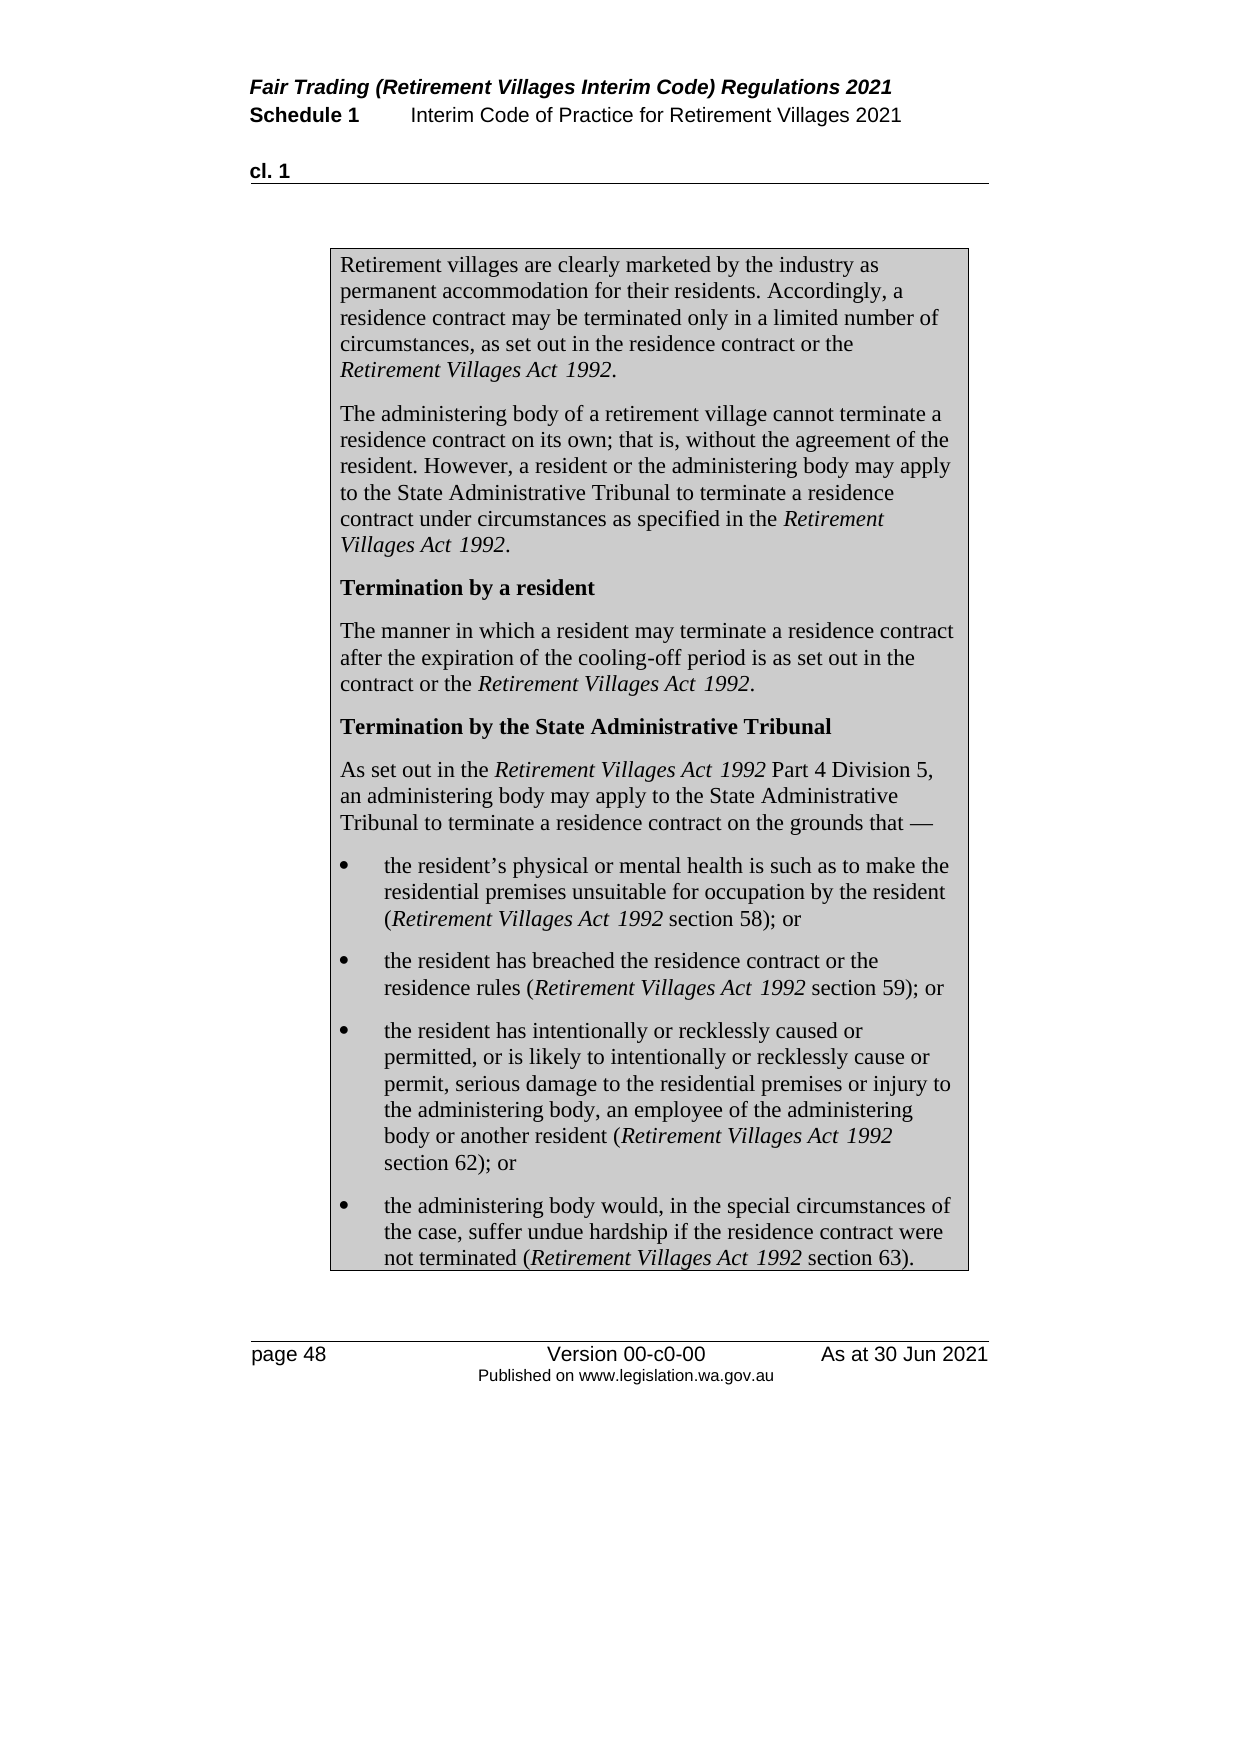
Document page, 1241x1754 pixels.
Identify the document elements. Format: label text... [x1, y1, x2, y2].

text Termination by the State Administrative Tribunal [331, 710, 968, 739]
text The manner in which a resident may terminate a residence contract after the expiration of the cooling-off period is as set out in the contract or the Retirement Villages Act 1992. [331, 614, 968, 696]
text Termination by a resident [331, 571, 968, 601]
text  the administering body would, in the special circumstances of the case, suffer undue hardship if the residence contract were not terminated (Retirement Villages Act 1992 section 63). [331, 1189, 968, 1270]
text Retirement villages are clearly marketed by the industry as permanent accommodation for their residents. Accordingly, a residence contract may be terminated only in a limited number of circumstances, as set out in the residence contract or the Retirement Villages Act 1992. [331, 249, 968, 383]
text  the resident has intentionally or recklessly caused or permitted, or is likely to intentionally or recklessly cause or permit, serious damage to the residential premises or injury to the administering body, an employee of the administering body or another resident (Retirement Villages Act 1992 section 62); or [331, 1014, 968, 1175]
text  the resident has breached the residence contract or the residence rules (Retirement Villages Act 1992 section 59); or [331, 944, 968, 1000]
text As set out in the Retirement Villages Act 1992 Part 4 Division 5, an administering body may apply to the State Administrative Tribunal to terminate a residence contract on the grounds that — [331, 753, 968, 835]
text The administering body of a retirement village cannot terminate a residence contract on its own; that is, without the agreement of the resident. However, a resident or the administering body may apply to the State Administrative Tribunal to terminate a residence contract under circumstances as specified in the Retirement Villages Act 1992. [331, 396, 968, 558]
text  the resident’s physical or mental health is such as to make the residential premises unsuitable for occupation by the resident (Retirement Villages Act 1992 section 58); or [331, 849, 968, 931]
